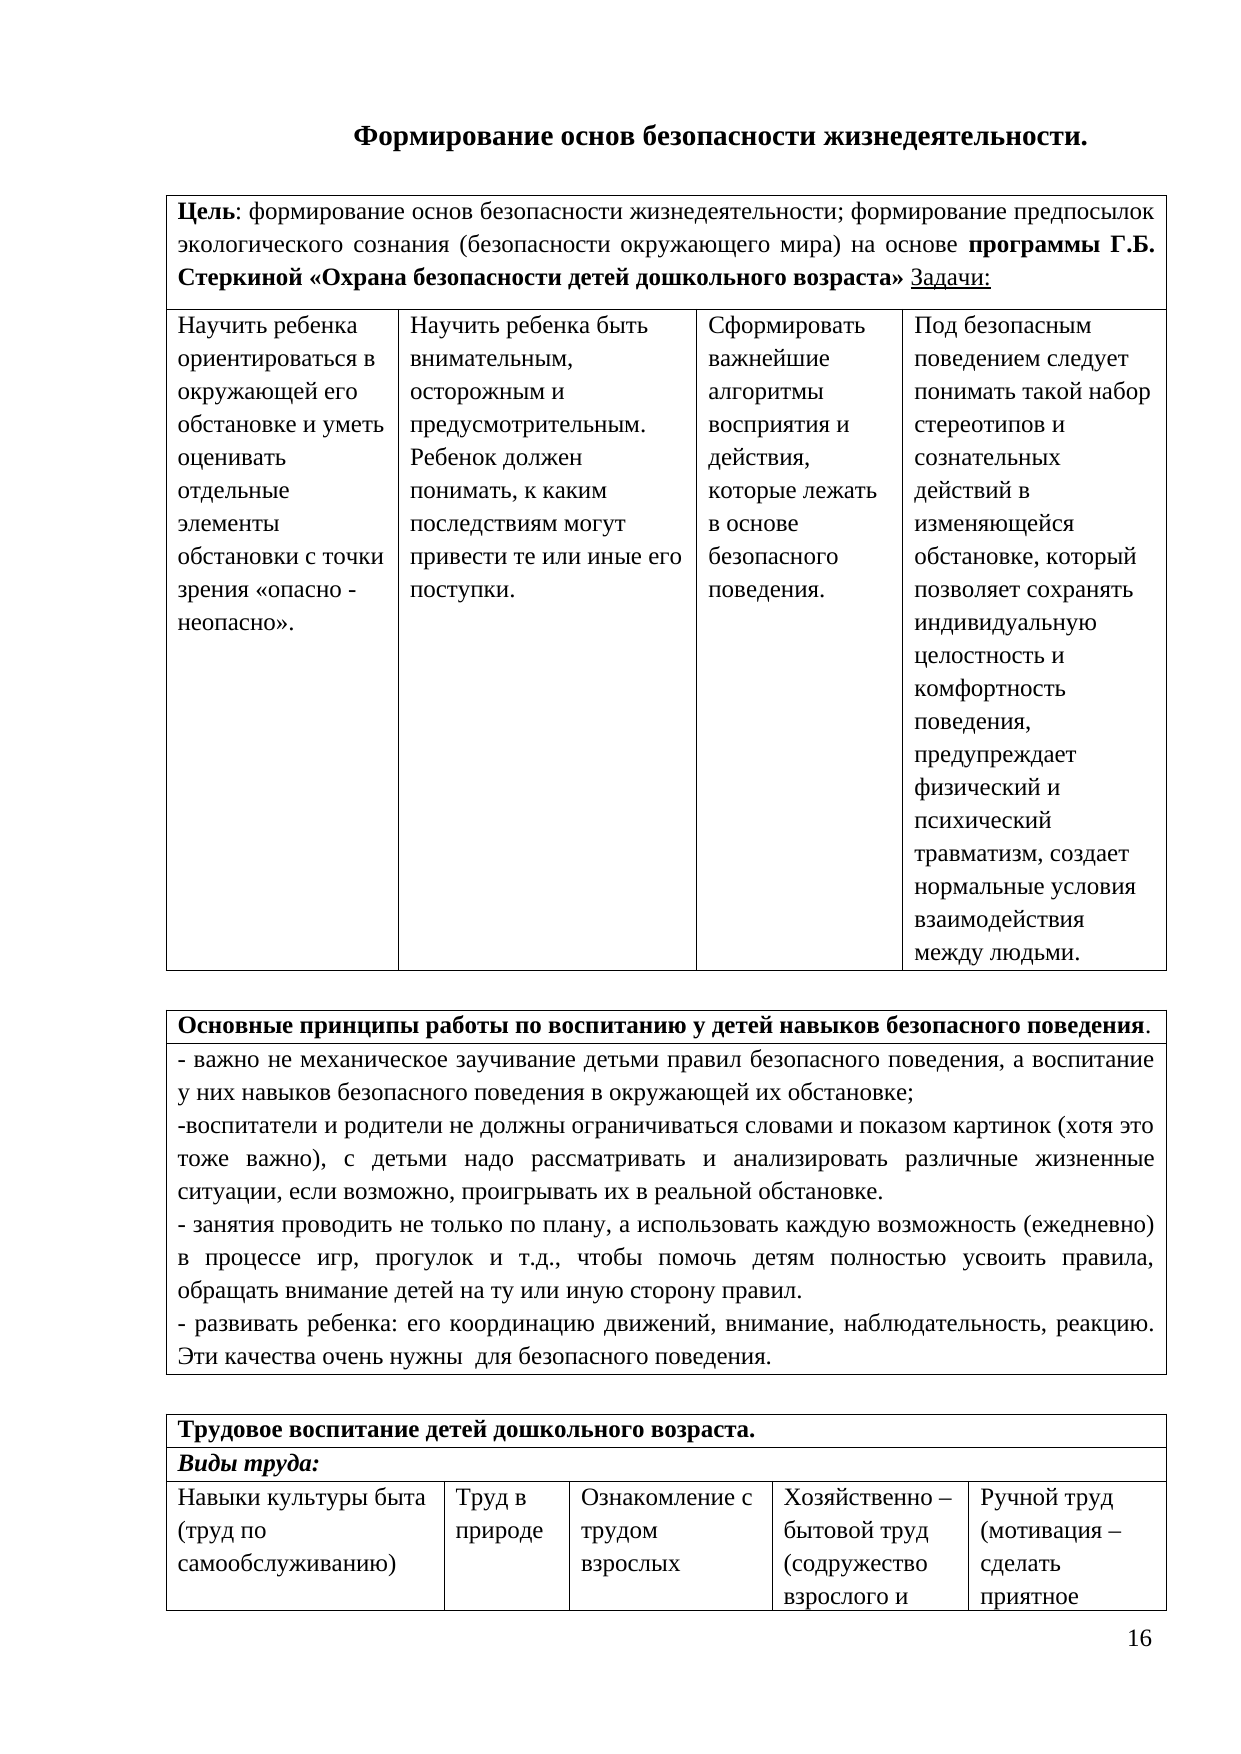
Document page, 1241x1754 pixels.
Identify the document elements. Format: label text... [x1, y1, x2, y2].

table_header Цель: формирование основ безопасности жизнедеятельности; формирование предпосылок экологического сознания (безопасности окружающего мира) на основе программы Г.Б. Стеркиной «Охрана безопасности детей дошкольного возраста» Задачи: [167, 196, 1166, 309]
table_header Основные принципы работы по воспитанию у детей навыков безопасного поведения. [167, 1011, 1166, 1043]
table_header Трудовое воспитание детей дошкольного возраста. [167, 1415, 1166, 1447]
table_cell Виды труда: [167, 1448, 1166, 1481]
text Формирование основ безопасности жизнедеятельности. [290, 118, 1152, 152]
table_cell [969, 1482, 1166, 1610]
table_cell Научить ребенка ориентироваться в окружающей его обстановке и уметь оценивать отдельные элементы обстановки с точки зрения «опасно - неопасно». [167, 310, 398, 970]
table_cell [773, 1482, 968, 1610]
table_cell Сформировать важнейшие алгоритмы восприятия и действия, которые лежать в основе безопасного поведения. [697, 310, 902, 970]
table_cell Труд в природе [445, 1482, 569, 1610]
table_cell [570, 1482, 772, 1610]
table_cell Под безопасным поведением следует понимать такой набор стереотипов и сознательных действий в изменяющейся обстановке, который позволяет сохранять индивидуальную целостность и комфортность поведения, предупреждает физический и психический травматизм, создает нормальные условия взаимодействия между людьми. [903, 310, 1166, 970]
table_cell Научить ребенка быть внимательным, осторожным и предусмотрительным. Ребенок должен понимать, к каким последствиям могут привести те или иные его поступки. [399, 310, 696, 970]
table_cell - важно не механическое заучивание детьми правил безопасного поведения, а воспитание у них навыков безопасного поведения в окружающей их обстановке; -воспитатели и родители не должны ограничиваться словами и показом картинок (хотя это тоже важно), с детьми надо рассматривать и анализировать различные жизненные ситуации, если возможно, проигрывать их в реальной обстановке. - занятия проводить не только по плану, а использовать каждую возможность (ежедневно) в процессе игр, прогулок и т.д., чтобы помочь детям полностью усвоить правила, обращать внимание детей на ту или иную сторону правил. - развивать ребенка: его координацию движений, внимание, наблюдательность, реакцию. Эти качества очень нужны для безопасного поведения. [167, 1044, 1166, 1374]
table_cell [167, 1482, 444, 1610]
